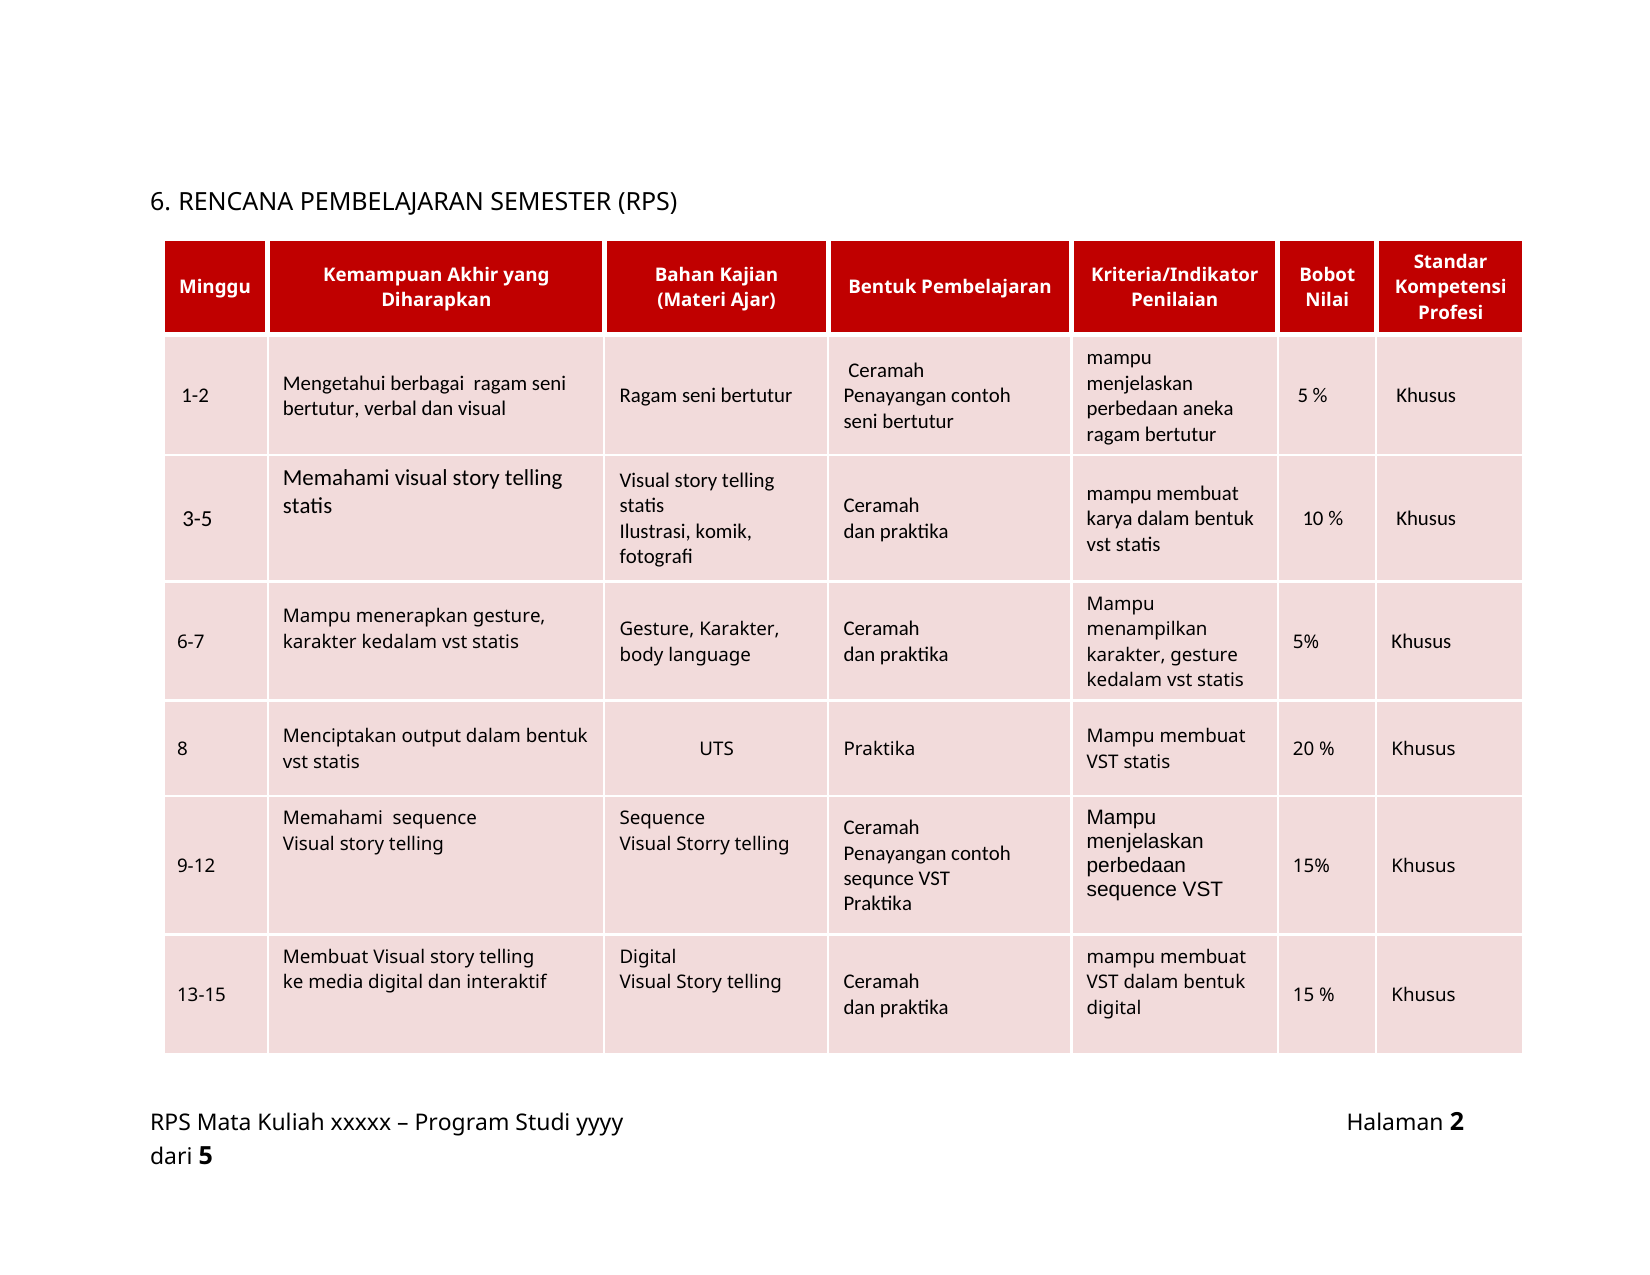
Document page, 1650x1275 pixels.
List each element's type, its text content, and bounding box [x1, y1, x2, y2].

table_header Bentuk Pembelajaran [831, 241, 1069, 332]
table_cell Ceramah Penayangan contoh seni bertutur [829, 337, 1070, 454]
table_cell 5% [1279, 583, 1375, 699]
table_cell 15 % [1279, 936, 1375, 1053]
table_cell Mengetahui berbagai ragam seni bertutur, verbal dan visual [269, 337, 603, 454]
table_cell Khusus [1377, 936, 1522, 1053]
table_cell Digital Visual Story telling [605, 936, 827, 1053]
table_cell mampu membuat VST dalam bentuk digital [1073, 936, 1277, 1053]
table_cell Praktika [829, 702, 1070, 795]
table_cell Ceramah dan praktika [829, 583, 1070, 699]
table_cell mampu membuat karya dalam bentuk vst statis [1073, 456, 1277, 580]
table_cell Memahami visual story telling statis [269, 456, 603, 580]
table_cell Khusus [1377, 797, 1522, 933]
table_cell Membuat Visual story telling ke media digital dan interaktif [269, 936, 603, 1053]
table_cell Visual story telling statis Ilustrasi, komik, fotografi [605, 456, 827, 580]
table_cell 5 % [1279, 337, 1375, 454]
table_cell Memahami sequence Visual story telling [269, 797, 603, 933]
table_cell 1-2 [165, 337, 267, 454]
table_cell Menciptakan output dalam bentuk vst statis [269, 702, 603, 795]
table_cell Mampu menampilkan karakter, gesture kedalam vst statis [1073, 583, 1277, 699]
table_cell Mampu menjelaskan perbedaan sequence VST [1073, 797, 1277, 933]
table_header Kemampuan Akhir yang Diharapkan [270, 241, 602, 332]
table_cell 20 % [1279, 702, 1375, 795]
table_cell Khusus [1377, 702, 1522, 795]
table_header Kriteria/Indikator Penilaian [1074, 241, 1275, 332]
table_cell Mampu menerapkan gesture, karakter kedalam vst statis [269, 583, 603, 699]
table_cell 8 [165, 702, 267, 795]
table_cell 3-5 [165, 456, 267, 580]
table_header Bahan Kajian (Materi Ajar) [607, 241, 826, 332]
list RENCANA PEMBELAJARAN SEMESTER (RPS) [150, 183, 1500, 218]
table_header Standar Kompetensi Profesi [1379, 241, 1522, 332]
table_cell Sequence Visual Storry telling [605, 797, 827, 933]
table_cell Ceramah dan praktika [829, 936, 1070, 1053]
table_cell Khusus [1377, 583, 1522, 699]
table_cell 15% [1279, 797, 1375, 933]
table_cell Khusus [1377, 337, 1522, 454]
table_cell 13-15 [165, 936, 267, 1053]
table_cell 6-7 [165, 583, 267, 699]
table_cell Gesture, Karakter, body language [605, 583, 827, 699]
table_cell Ceramah Penayangan contoh sequnce VST Praktika [829, 797, 1070, 933]
table_header Minggu [165, 241, 265, 332]
table_cell 9-12 [165, 797, 267, 933]
table_cell mampu menjelaskan perbedaan aneka ragam bertutur [1073, 337, 1277, 454]
table_cell Mampu membuat VST statis [1073, 702, 1277, 795]
table_cell Khusus [1377, 456, 1522, 580]
table_header Bobot Nilai [1280, 241, 1374, 332]
table_cell 10 % [1279, 456, 1375, 580]
table_cell UTS [605, 702, 827, 795]
table_cell Ragam seni bertutur [605, 337, 827, 454]
table_cell Ceramah dan praktika [829, 456, 1070, 580]
